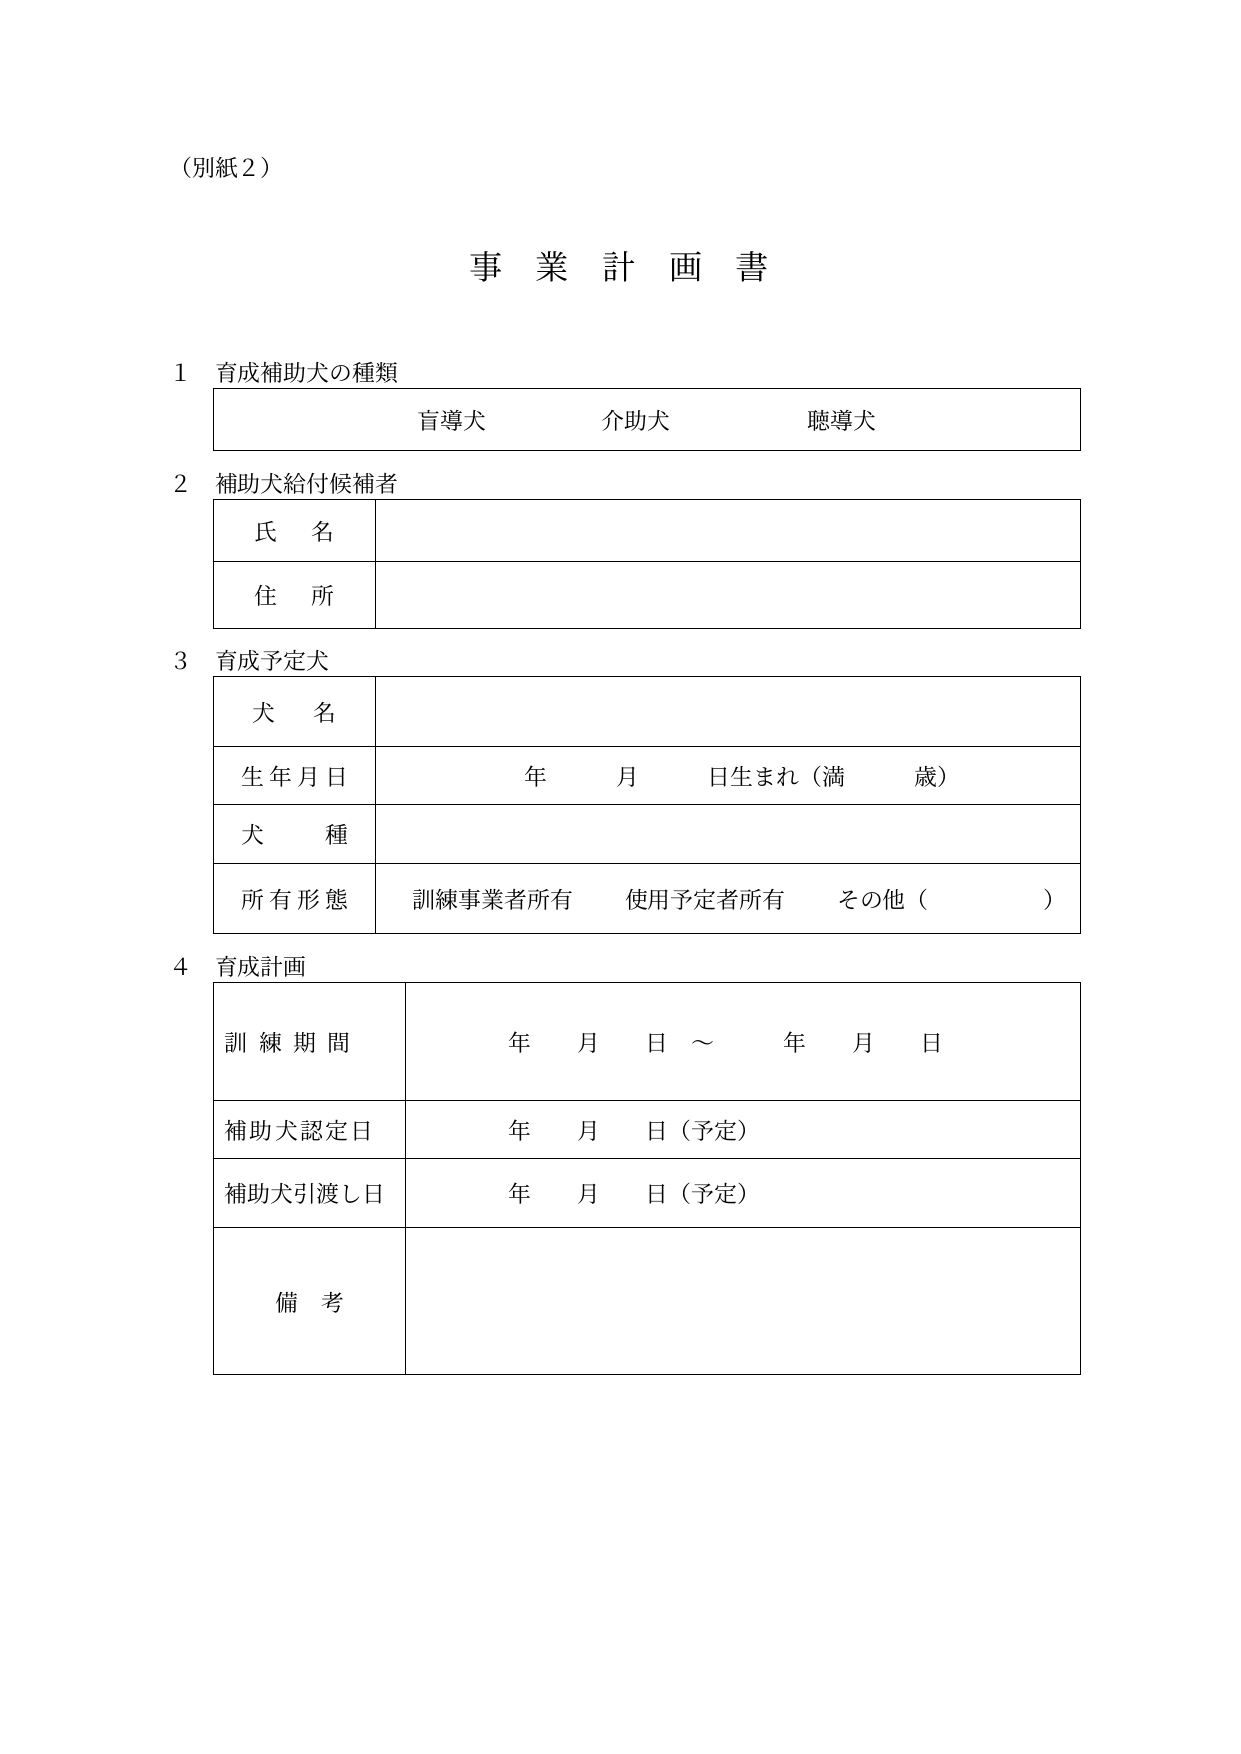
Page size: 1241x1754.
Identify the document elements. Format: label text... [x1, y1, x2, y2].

table_cell [406, 1228, 1080, 1374]
table_cell 訓練事業者所有 使用予定者所有 その他（ ） [376, 864, 1080, 933]
text ３ 育成予定犬 [169, 643, 1069, 676]
table_header [376, 677, 1080, 746]
text （別紙２） [169, 150, 1069, 183]
text ４ 育成計画 [169, 949, 1069, 982]
text ２ 補助犬給付候補者 [169, 466, 1069, 499]
table_cell 補助犬引渡し日 [214, 1159, 405, 1227]
table_header [376, 500, 1080, 561]
table_cell 犬 種 [214, 805, 375, 863]
table_header 訓練期間 [214, 983, 405, 1100]
table_cell [376, 562, 1080, 628]
table_cell 年 月 日（予定） [406, 1159, 1080, 1227]
table_cell 補助犬認定日 [214, 1101, 405, 1158]
table_header 年 月 日 ～ 年 月 日 [406, 983, 1080, 1100]
table_header 氏名 [214, 500, 375, 561]
text １ 育成補助犬の種類 [169, 355, 1069, 388]
text 事 業 計 画 書 [169, 241, 1069, 289]
table_header 犬名 [214, 677, 375, 746]
table_cell 備考 [214, 1228, 405, 1374]
table_cell 所有形態 [214, 864, 375, 933]
table_cell 生年月日 [214, 747, 375, 804]
table_header 盲導犬 介助犬 聴導犬 [214, 389, 1080, 450]
table_cell 年 月 日（予定） [406, 1101, 1080, 1158]
table_cell [376, 805, 1080, 863]
table_cell 年 月 日生まれ（満 歳） [376, 747, 1080, 804]
table_cell 住所 [214, 562, 375, 628]
